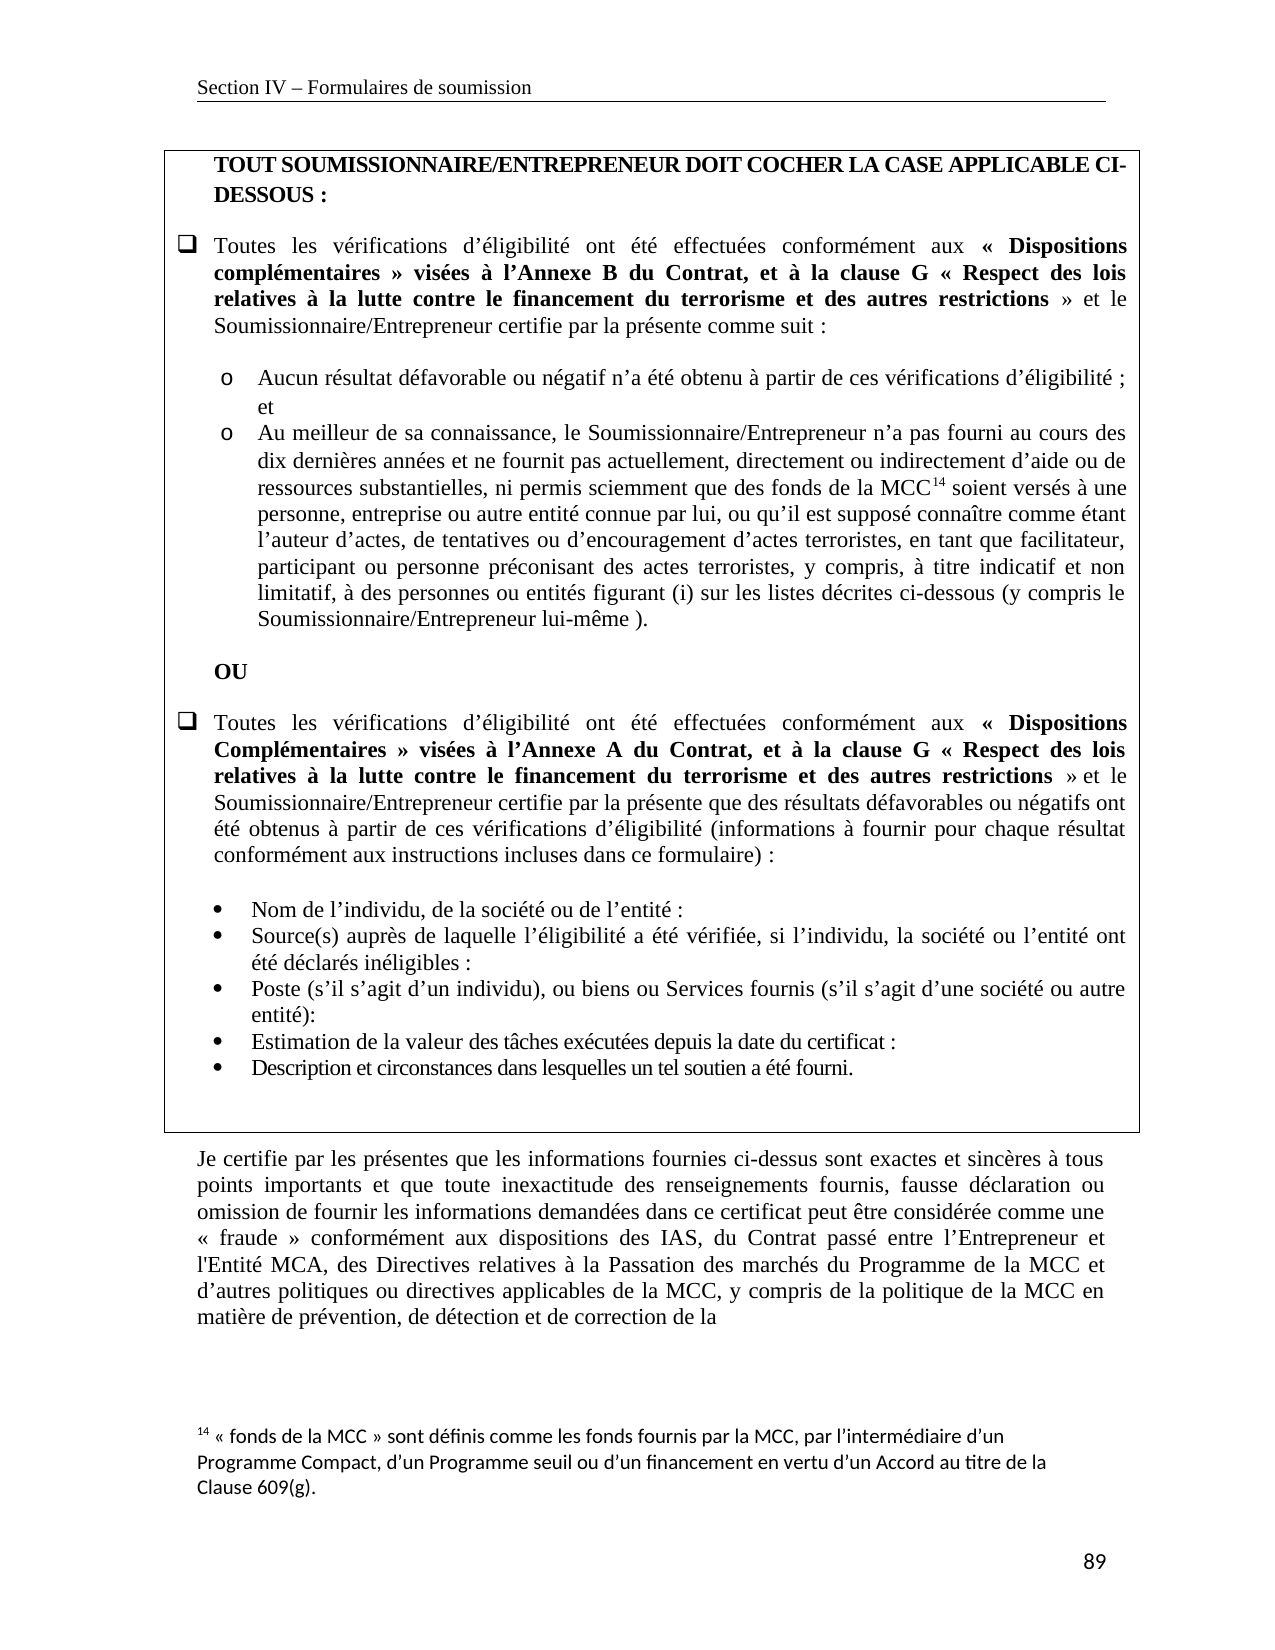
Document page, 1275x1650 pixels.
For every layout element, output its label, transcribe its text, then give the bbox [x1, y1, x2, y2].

text Je certifie par les présentes que les informations fournies ci-dessus sont exactes et sincères à tous points importants et que toute inexactitude des renseignements fournis, fausse déclaration ou omission de fournir les informations demandées dans ce certificat peut être considérée comme une « fraude » conformément aux dispositions des IAS, du Contrat passé entre l’Entrepreneur et l'Entité MCA, des Directives relatives à la Passation des marchés du Programme de la MCC et d’autres politiques ou directives applicables de la MCC, y compris de la politique de la MCC en matière de prévention, de détection et de correction de la [197, 1145, 1106, 1330]
table_header TOUT SOUMISSIONNAIRE/ENTREPRENEUR DOIT COCHER LA CASE APPLICABLE CI-DESSOUS : Toutes les vérifications d’éligibilité ont été effectuées conformément aux « Dispositions complémentaires » visées à l’Annexe B du Contrat, et à la clause G « Respect des lois relatives à la lutte contre le financement du terrorisme et des autres restrictions » et le Soumissionnaire/Entrepreneur certifie par la présente comme suit : Aucun résultat défavorable ou négatif n’a été obtenu à partir de ces vérifications d’éligibilité ; et Au meilleur de sa connaissance, le Soumissionnaire/Entrepreneur n’a pas fourni au cours des dix dernières années et ne fournit pas actuellement, directement ou indirectement d’aide ou de ressources substantielles, ni permis sciemment que des fonds de la MCC soient versés à une personne, entreprise ou autre entité connue par lui, ou qu’il est supposé connaître comme étant l’auteur d’actes, de tentatives ou d’encouragement d’actes terroristes, en tant que facilitateur, participant ou personne préconisant des actes terroristes, y compris, à titre indicatif et non limitatif, à des personnes ou entités figurant (i) sur les listes décrites ci-dessous (y compris le Soumissionnaire/Entrepreneur lui-même ). OU Toutes les vérifications d’éligibilité ont été effectuées conformément aux « Dispositions Complémentaires » visées à l’Annexe A du Contrat, et à la clause G « Respect des lois relatives à la lutte contre le financement du terrorisme et des autres restrictions » et le Soumissionnaire/Entrepreneur certifie par la présente que des résultats défavorables ou négatifs ont été obtenus à partir de ces vérifications d’éligibilité (informations à fournir pour chaque résultat conformément aux instructions incluses dans ce formulaire) : Nom de l’individu, de la société ou de l’entité : Source(s) auprès de laquelle l’éligibilité a été vérifiée, si l’individu, la société ou l’entité ont été déclarés inéligibles : Poste (s’il s’agit d’un individu), ou biens ou Services fournis (s’il s’agit d’une société ou autre entité): Estimation de la valeur des tâches exécutées depuis la date du certificat : Description et circonstances dans lesquelles un tel soutien a été fourni. [165, 151, 1139, 1132]
